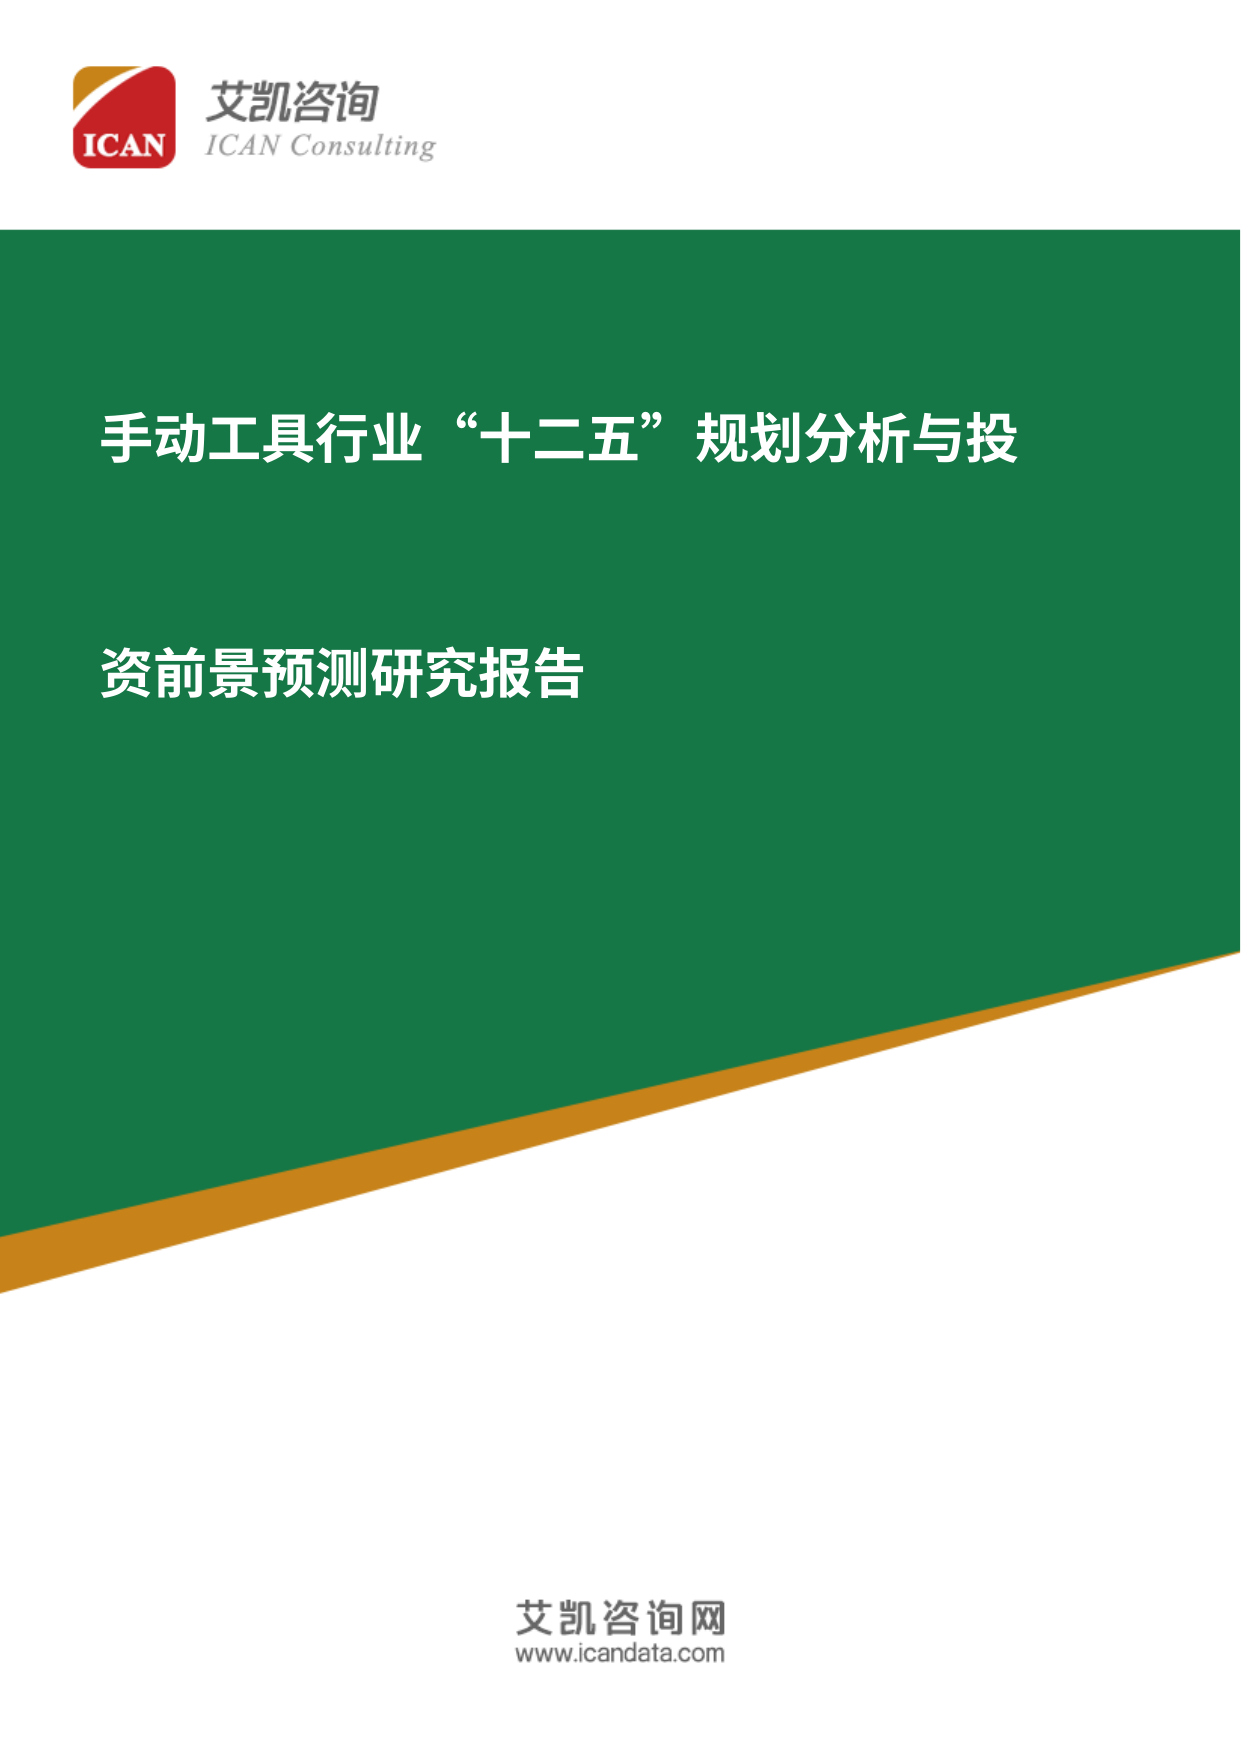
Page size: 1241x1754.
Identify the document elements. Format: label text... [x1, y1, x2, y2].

subtitle 手动工具行业“十二五”规划分析与投资前景预测研究报告 [99, 386, 1053, 718]
picture [0, 5, 1241, 1754]
